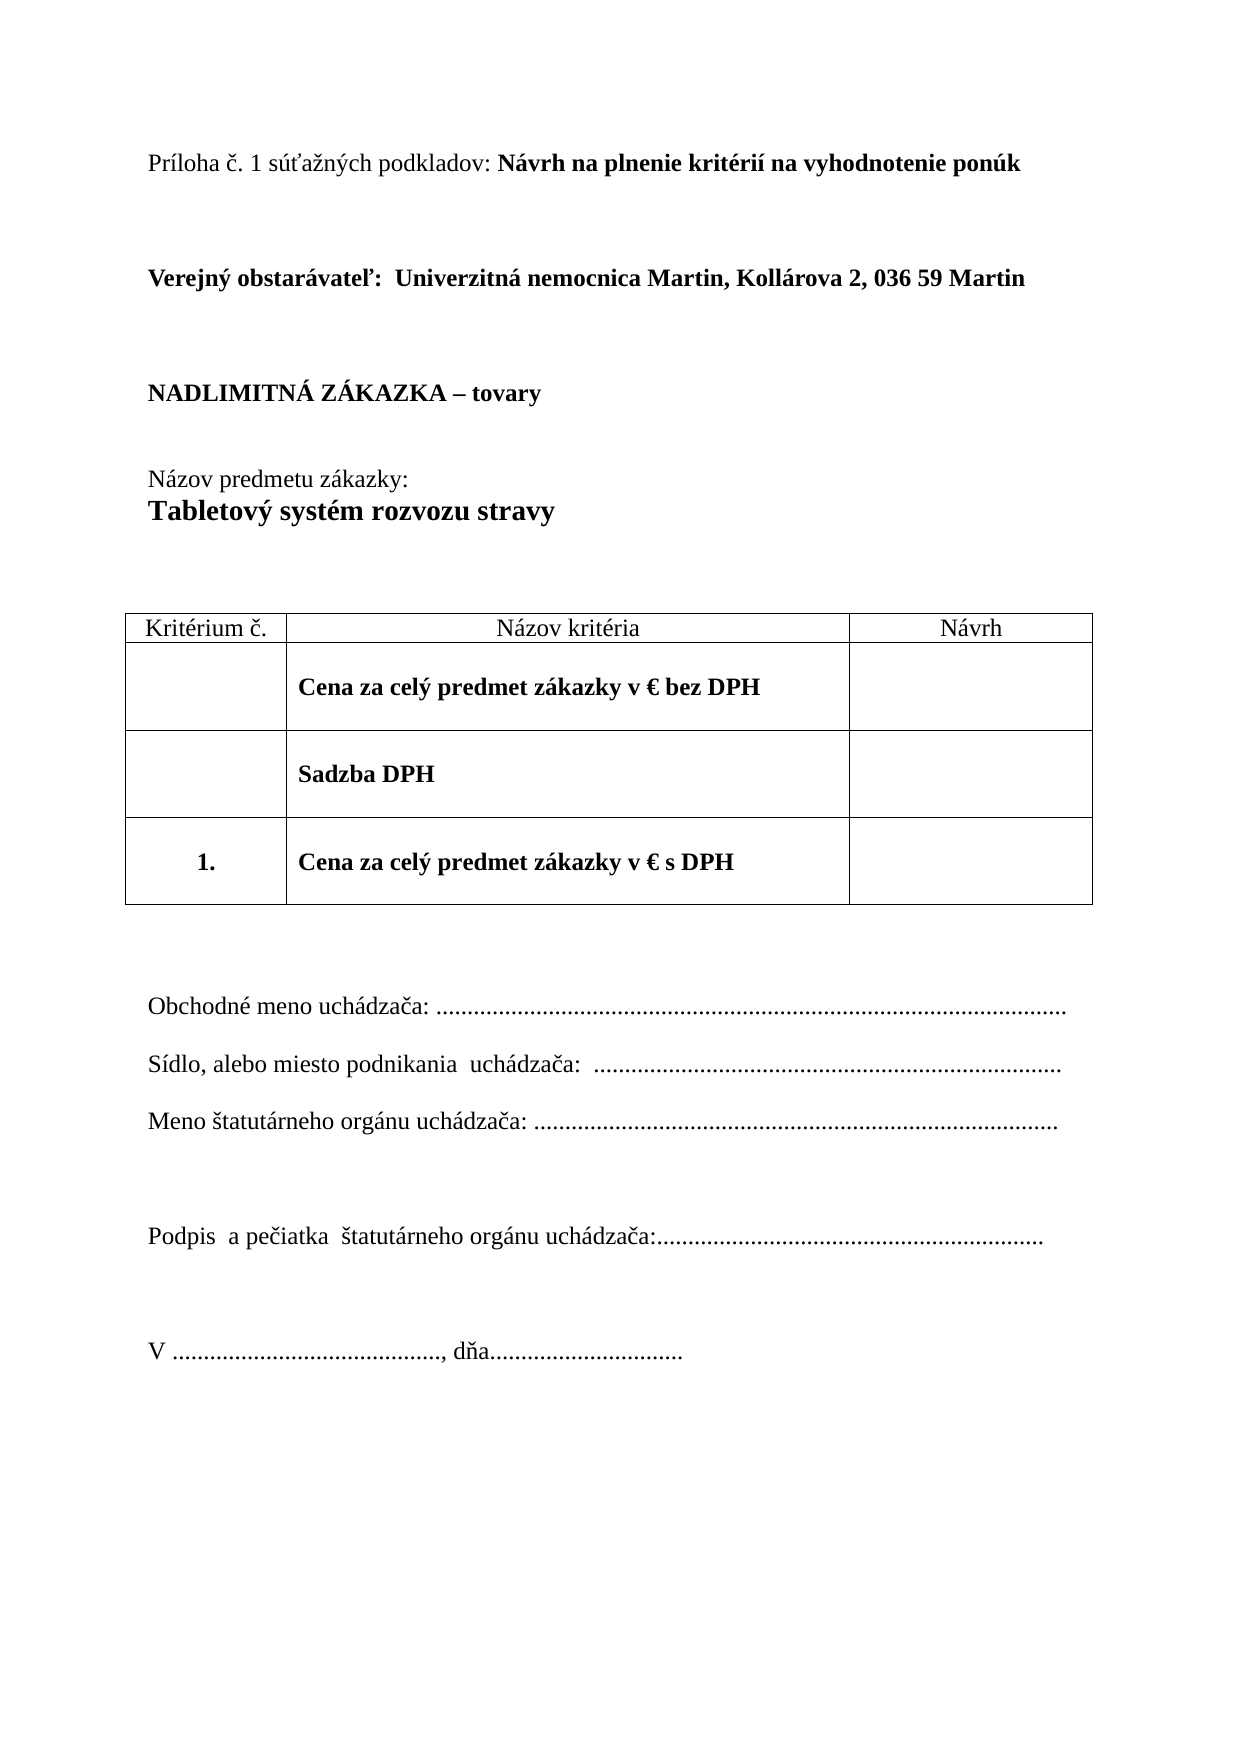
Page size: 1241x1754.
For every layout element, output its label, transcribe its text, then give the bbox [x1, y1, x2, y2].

table_cell [850, 643, 1092, 729]
table_cell Cena za celý predmet zákazky v € bez DPH [287, 643, 849, 729]
table_header Názov kritéria [287, 614, 849, 642]
text Názov predmetu zákazky: [148, 464, 1092, 493]
table_cell [126, 643, 286, 729]
text Meno štatutárneho orgánu uchádzača: .................................................................................... [148, 1106, 1092, 1135]
text NADLIMITNÁ ZÁKAZKA – tovary [148, 378, 1092, 406]
text Príloha č. 1 súťažných podkladov: Návrh na plnenie kritérií na vyhodnotenie ponúk [148, 148, 1092, 176]
table_cell Cena za celý predmet zákazky v € s DPH [287, 818, 849, 904]
table_cell 1. [126, 818, 286, 904]
table_header Návrh [850, 614, 1092, 642]
table_header Kritérium č. [126, 614, 286, 642]
subtitle Verejný obstarávateľ: Univerzitná nemocnica Martin, Kollárova 2, 036 59 Martin [148, 263, 1092, 291]
text Podpis a pečiatka štatutárneho orgánu uchádzača:.............................................................. [148, 1221, 1092, 1250]
table_cell [126, 731, 286, 817]
text Sídlo, alebo miesto podnikania uchádzača: ........................................................................... [148, 1049, 1092, 1078]
table_cell [850, 818, 1092, 904]
text Tabletový systém rozvozu stravy [148, 493, 1092, 526]
text Obchodné meno uchádzača: ..................................................................................................... [148, 991, 1092, 1020]
text V ..........................................., dňa............................... [148, 1336, 1092, 1365]
table_cell Sadzba DPH [287, 731, 849, 817]
table_cell [850, 731, 1092, 817]
